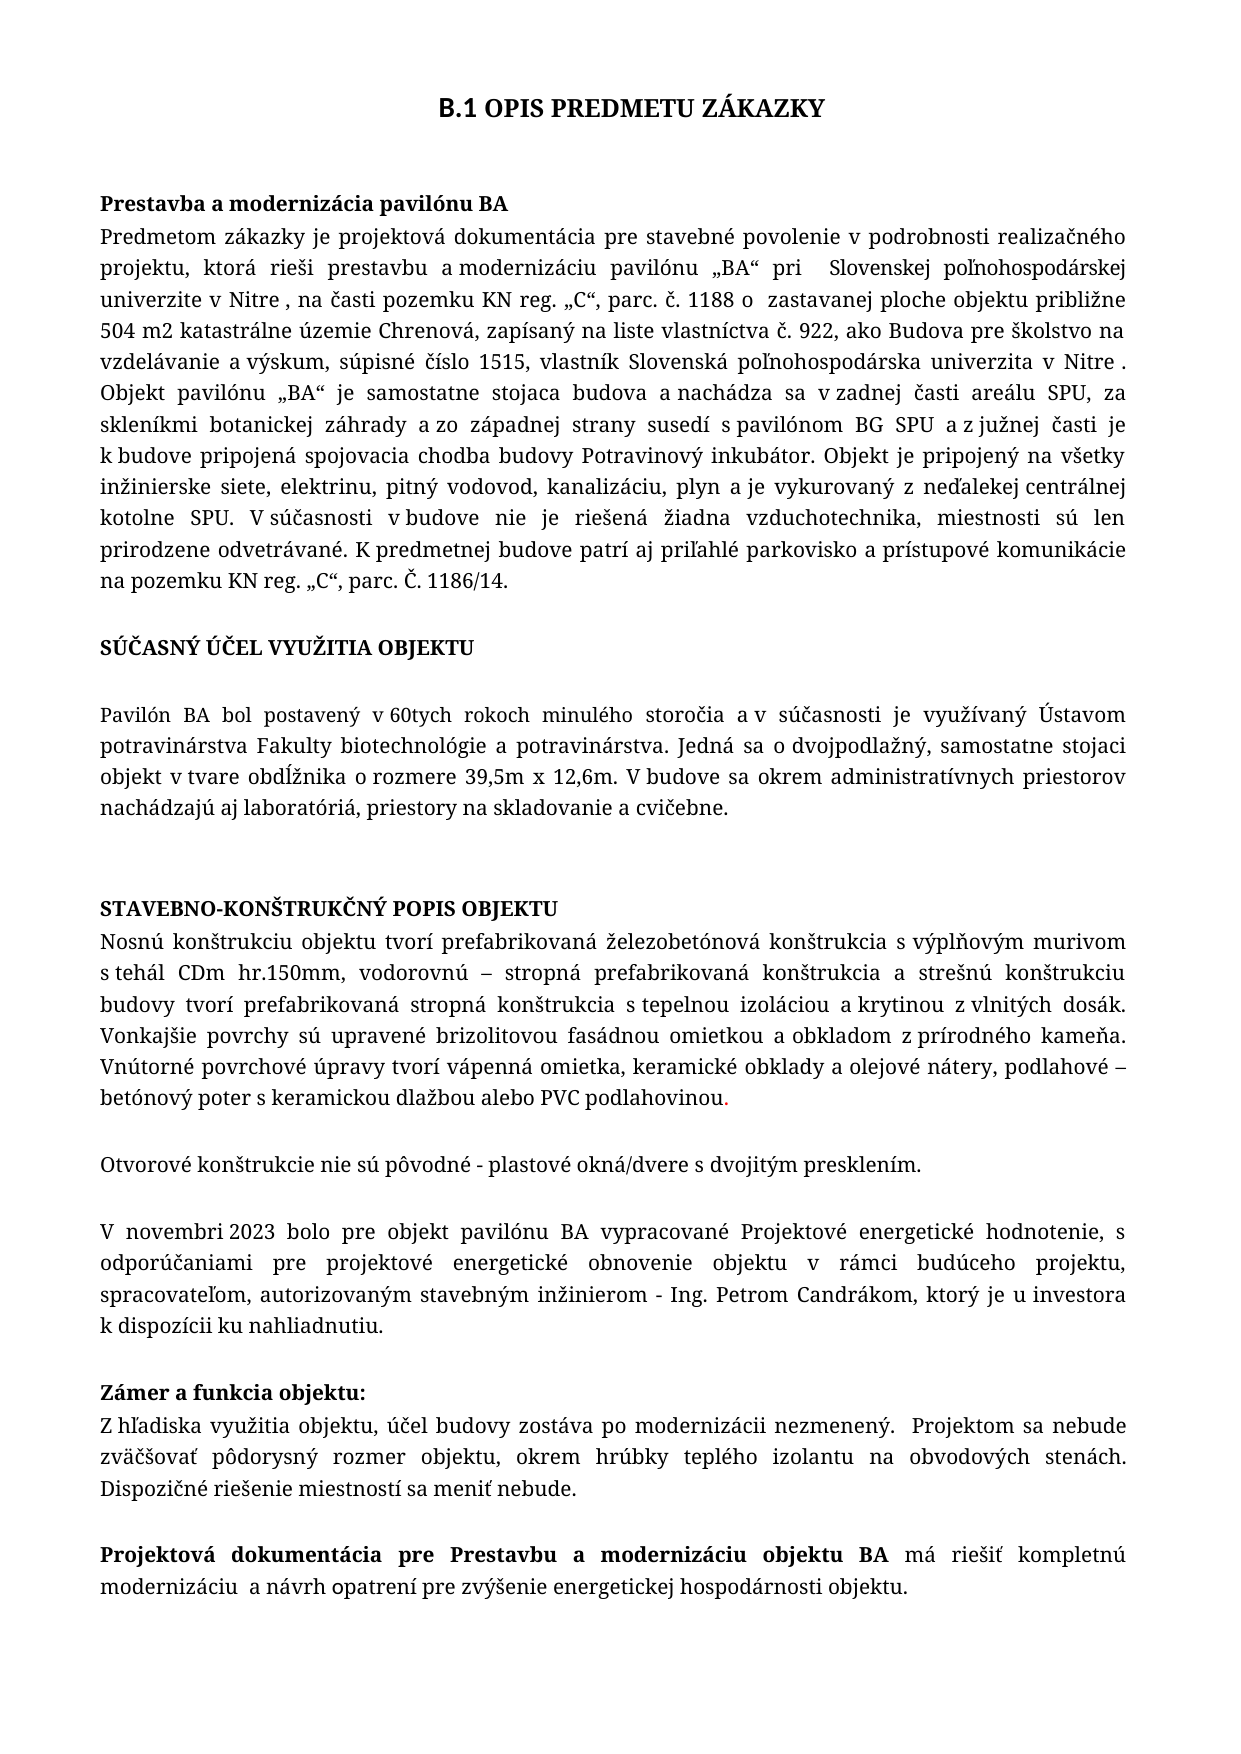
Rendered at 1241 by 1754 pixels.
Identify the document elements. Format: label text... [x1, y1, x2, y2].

text Predmetom zákazky je projektová dokumentácia pre stavebné povolenie v podrobnosti realizačného projektu, ktorá rieši prestavbu a modernizáciu pavilónu „BA“ pri Slovenskej poľnohospodárskej univerzite v Nitre , na časti pozemku KN reg. „C“, parc. č. 1188 o zastavanej ploche objektu približne 504 m2 katastrálne územie Chrenová, zapísaný na liste vlastníctva č. 922, ako Budova pre školstvo na vzdelávanie a výskum, súpisné číslo 1515, vlastník Slovenská poľnohospodárska univerzita v Nitre . Objekt pavilónu „BA“ je samostatne stojaca budova a nachádza sa v zadnej časti areálu SPU, za skleníkmi botanickej záhrady a zo západnej strany susedí s pavilónom BG SPU a z južnej časti je k budove pripojená spojovacia chodba budovy Potravinový inkubátor. Objekt je pripojený na všetky inžinierske siete, elektrinu, pitný vodovod, kanalizáciu, plyn a je vykurovaný z neďalekej centrálnej kotolne SPU. V súčasnosti v budove nie je riešená žiadna vzduchotechnika, miestnosti sú len prirodzene odvetrávané. K predmetnej budove patrí aj priľahlé parkovisko a prístupové komunikácie na pozemku KN reg. „C“, parc. Č. 1186/14. [100, 222, 1126, 594]
text Zámer a funkcia objektu: [100, 1378, 1126, 1406]
text STAVEBNO-KONŠTRUKČNÝ POPIS OBJEKTU [100, 894, 1126, 922]
text Pavilón BA bol postavený v 60tych rokoch minulého storočia a v súčasnosti je využívaný Ústavom potravinárstva Fakulty biotechnológie a potravinárstva. Jedná sa o dvojpodlažný, samostatne stojaci objekt v tvare obdĺžnika o rozmere 39,5m x 12,6m. V budove sa okrem administratívnych priestorov nachádzajú aj laboratóriá, priestory na skladovanie a cvičebne. [100, 700, 1126, 822]
text Nosnú konštrukciu objektu tvorí prefabrikovaná železobetónová konštrukcia s výplňovým murivom s tehál CDm hr.150mm, vodorovnú – stropná prefabrikovaná konštrukcia a strešnú konštrukciu budovy tvorí prefabrikovaná stropná konštrukcia s tepelnou izoláciou a krytinou z vlnitých dosák. Vonkajšie povrchy sú upravené brizolitovou fasádnou omietkou a obkladom z prírodného kameňa. Vnútorné povrchové úpravy tvorí vápenná omietka, keramické obklady a olejové nátery, podlahové – betónový poter s keramickou dlažbou alebo PVC podlahovinou. [100, 927, 1126, 1112]
text Z hľadiska využitia objektu, účel budovy zostáva po modernizácii nezmenený. Projektom sa nebude zväčšovať pôdorysný rozmer objektu, okrem hrúbky teplého izolantu na obvodových stenách. Dispozičné riešenie miestností sa meniť nebude. [100, 1411, 1128, 1502]
text Otvorové konštrukcie nie sú pôvodné - plastové okná/dvere s dvojitým presklením. [100, 1150, 1126, 1179]
text V novembri 2023 bolo pre objekt pavilónu BA vypracované Projektové energetické hodnotenie, s odporúčaniami pre projektové energetické obnovenie objektu v rámci budúceho projektu, spracovateľom, autorizovaným stavebným inžinierom - Ing. Petrom Candrákom, ktorý je u investora k dispozícii ku nahliadnutiu. [100, 1217, 1126, 1339]
subtitle OPIS PREDMETU ZÁKAZKY [438, 89, 1134, 125]
text Prestavba a modernizácia pavilónu BA [100, 189, 1126, 217]
text Projektová dokumentácia pre Prestavbu a modernizáciu objektu BA má riešiť kompletnú modernizáciu a návrh opatrení pre zvýšenie energetickej hospodárnosti objektu. [99, 1541, 1126, 1600]
text SÚČASNÝ ÚČEL VYUŽITIA OBJEKTU [100, 633, 1126, 661]
